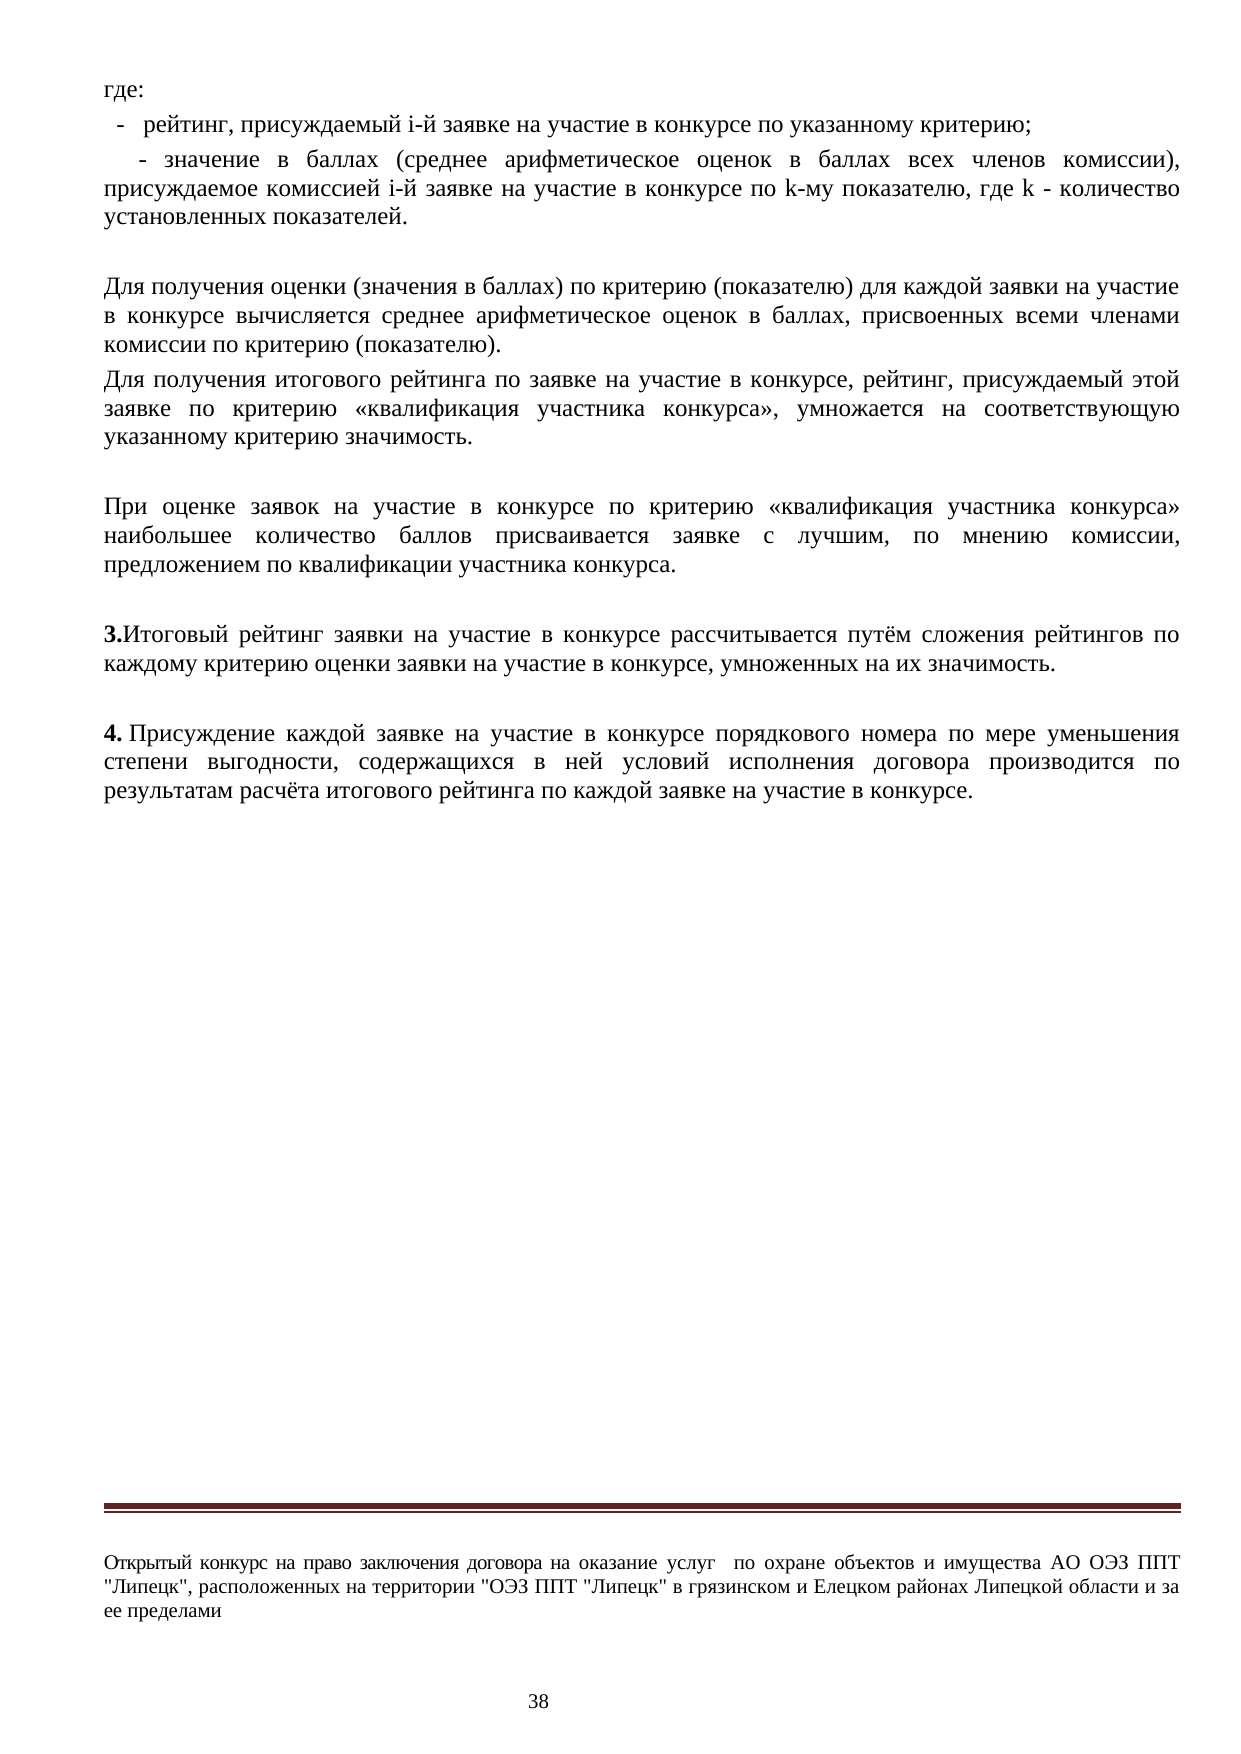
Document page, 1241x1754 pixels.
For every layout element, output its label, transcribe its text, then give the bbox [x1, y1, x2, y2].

text 4. Присуждение каждой заявке на участие в конкурсе порядкового номера по мере уменьшения степени выгодности, содержащихся в ней условий исполнения договора производится по результатам расчёта итогового рейтинга по каждой заявке на участие в конкурсе. [103, 718, 1181, 804]
text где: [103, 74, 1181, 103]
text - значение в баллах (среднее арифметическое оценок в баллах всех членов комиссии), присуждаемое комиссией i-й заявке на участие в конкурсе по k-му показателю, где k - количество установленных показателей. [103, 144, 1181, 230]
text Для получения оценки (значения в баллах) по критерию (показателю) для каждой заявки на участие в конкурсе вычисляется среднее арифметическое оценок в баллах, присвоенных всеми членами комиссии по критерию (показателю). [103, 271, 1181, 358]
text 3.Итоговый рейтинг заявки на участие в конкурсе рассчитывается путём сложения рейтингов по каждому критерию оценки заявки на участие в конкурсе, умноженных на их значимость. [103, 619, 1181, 676]
text Для получения итогового рейтинга по заявке на участие в конкурсе, рейтинг, присуждаемый этой заявке по критерию «квалификация участника конкурса», умножается на соответствующую указанному критерию значимость. [103, 364, 1181, 450]
text - рейтинг, присуждаемый i-й заявке на участие в конкурсе по указанному критерию; [103, 109, 1181, 138]
text При оценке заявок на участие в конкурсе по критерию «квалификация участника конкурса» наибольшее количество баллов присваивается заявке с лучшим, по мнению комиссии, предложением по квалификации участника конкурса. [103, 491, 1181, 578]
